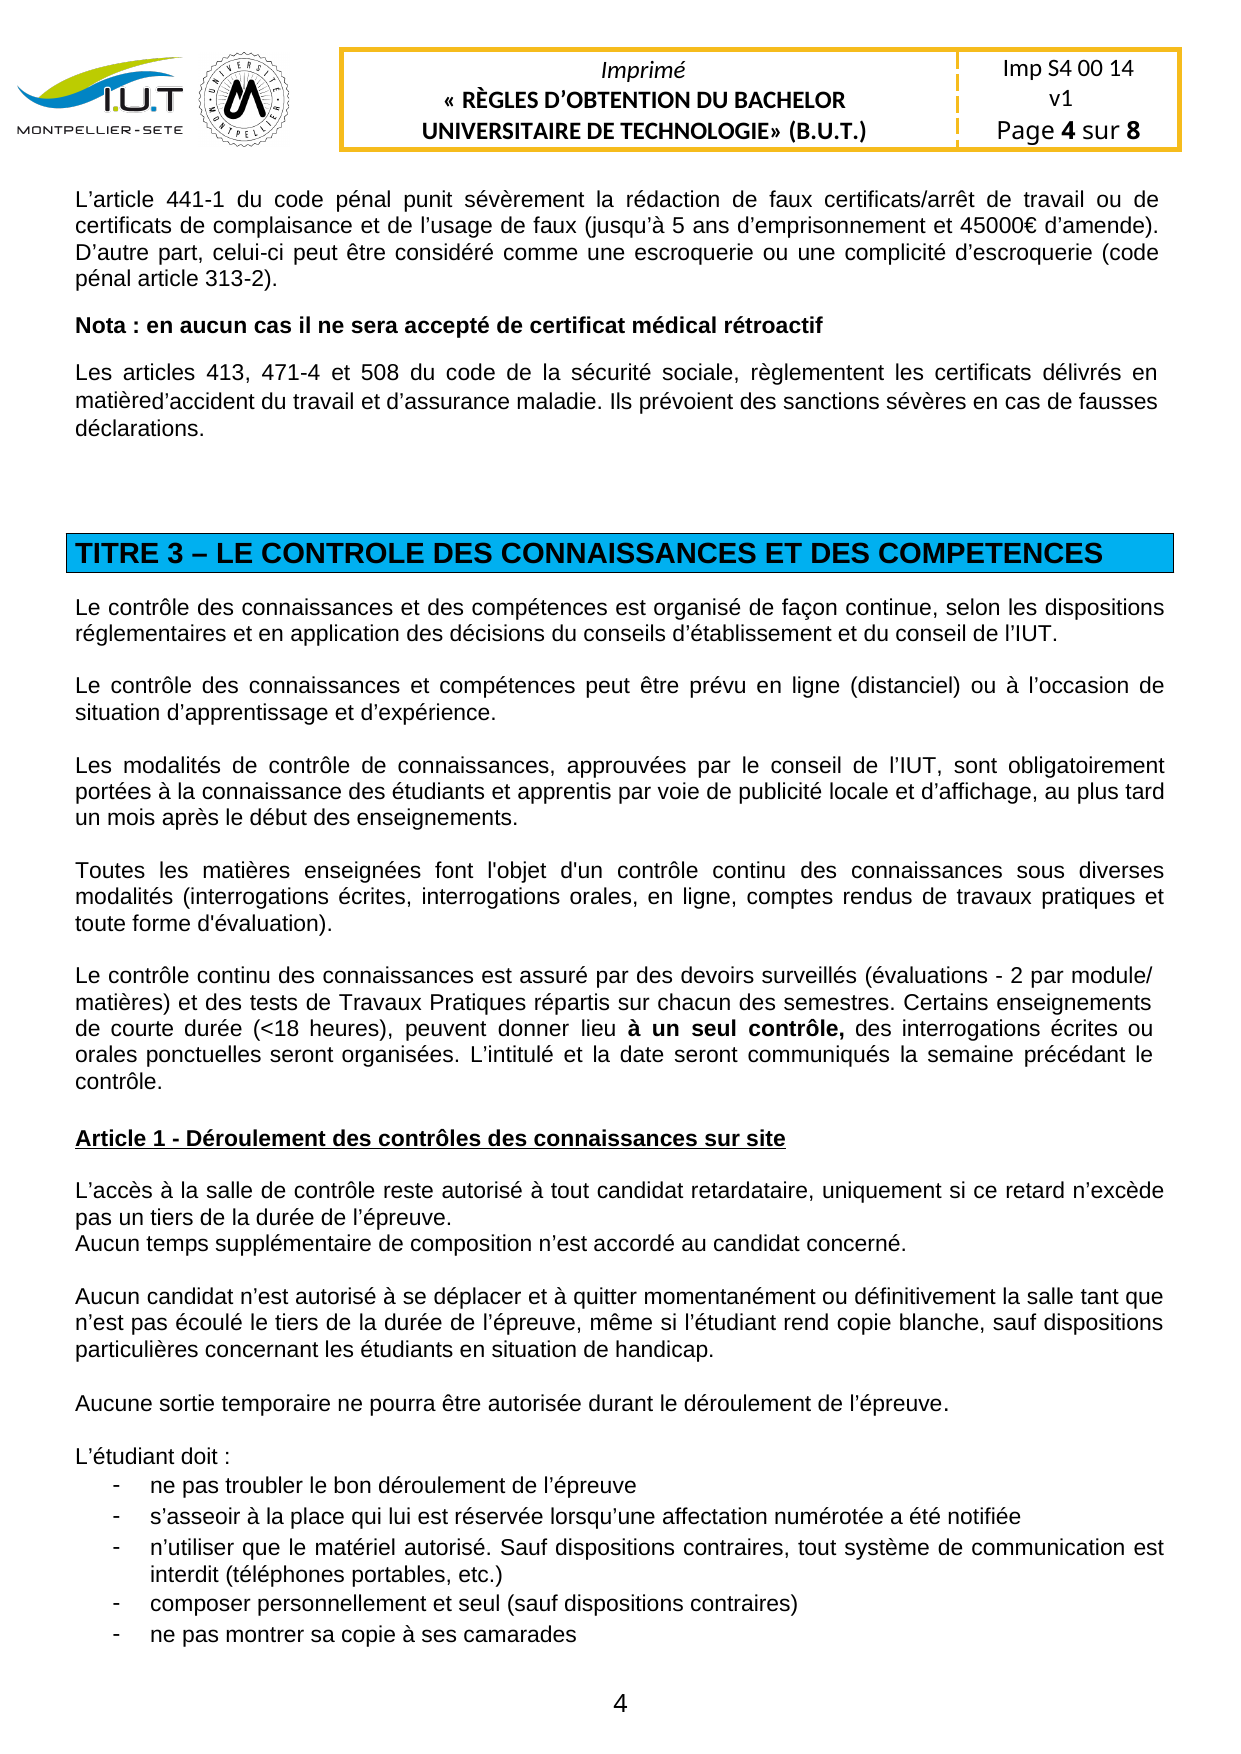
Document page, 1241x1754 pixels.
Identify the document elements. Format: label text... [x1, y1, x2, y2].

text L’étudiant doit : [75, 1443, 1165, 1470]
list s’asseoir à la place qui lui est réservée lorsqu’une affectation numérotée a été notifiée [112, 1500, 1165, 1531]
list n’utiliser que le matériel autorisé. Sauf dispositions contraires, tout système de communication est interdit (téléphones portables, etc.) [112, 1531, 1165, 1588]
list ne pas troubler le bon déroulement de l’épreuve [112, 1470, 1165, 1500]
text Nota : en aucun cas il ne sera accepté de certificat médical rétroactif [75, 312, 1159, 338]
text Toutes les matières enseignées font l'objet d'un contrôle continu des connaissances sous diverses modalités (interrogations écrites, interrogations orales, en ligne, comptes rendus de travaux pratiques et toute forme d'évaluation). [75, 857, 1165, 936]
list ne pas montrer sa copie à ses camarades [112, 1618, 1165, 1649]
text Le contrôle des connaissances et des compétences est organisé de façon continue, selon les dispositions réglementaires et en application des décisions du conseils d’établissement et du conseil de l’IUT. [75, 593, 1165, 646]
subtitle Article 1 - Déroulement des contrôles des connaissances sur site [75, 1125, 1165, 1151]
picture [17, 57, 184, 134]
list composer personnellement et seul (sauf dispositions contraires) [112, 1588, 1165, 1618]
text Le contrôle continu des connaissances est assuré par des devoirs surveillés (évaluations - 2 par module/ matières) et des tests de Travaux Pratiques répartis sur chacun des semestres. Certains enseignements de courte durée (<18 heures), peuvent donner lieu à un seul contrôle, des interrogations écrites ou orales ponctuelles seront organisées. L’intitulé et la date seront communiqués la semaine précédant le contrôle. [75, 962, 1153, 1094]
picture [198, 52, 290, 147]
text Le contrôle des connaissances et compétences peut être prévu en ligne (distanciel) ou à l’occasion de situation d’apprentissage et d’expérience. [75, 672, 1165, 725]
text Aucun temps supplémentaire de composition n’est accordé au candidat concerné. [75, 1230, 1165, 1256]
text TITRE 3 – LE CONTROLE DES CONNAISSANCES ET DES COMPETENCES [67, 534, 1173, 572]
text Aucun candidat n’est autorisé à se déplacer et à quitter momentanément ou définitivement la salle tant que n’est pas écoulé le tiers de la durée de l’épreuve, même si l’étudiant rend copie blanche, sauf dispositions particulières concernant les étudiants en situation de handicap. [75, 1283, 1165, 1362]
text Les modalités de contrôle de connaissances, approuvées par le conseil de l’IUT, sont obligatoirement portées à la connaissance des étudiants et apprentis par voie de publicité locale et d’affichage, au plus tard un mois après le début des enseignements. [75, 752, 1165, 831]
text L’article 441-1 du code pénal punit sévèrement la rédaction de faux certificats/arrêt de travail ou de certificats de complaisance et de l’usage de faux (jusqu’à 5 ans d’emprisonnement et 45000€ d’amende). D’autre part, celui-ci peut être considéré comme une escroquerie ou une complicité d’escroquerie (code pénal article 313-2). [75, 186, 1159, 291]
text Les articles 413, 471-4 et 508 du code de la sécurité sociale, règlementent les certificats délivrés en matièred’accident du travail et d’assurance maladie. Ils prévoient des sanctions sévères en cas de fausses déclarations. [75, 359, 1158, 441]
text L’accès à la salle de contrôle reste autorisé à tout candidat retardataire, uniquement si ce retard n’excède pas un tiers de la durée de l’épreuve. [75, 1177, 1165, 1230]
text Aucune sortie temporaire ne pourra être autorisée durant le déroulement de l’épreuve. [75, 1388, 1165, 1417]
